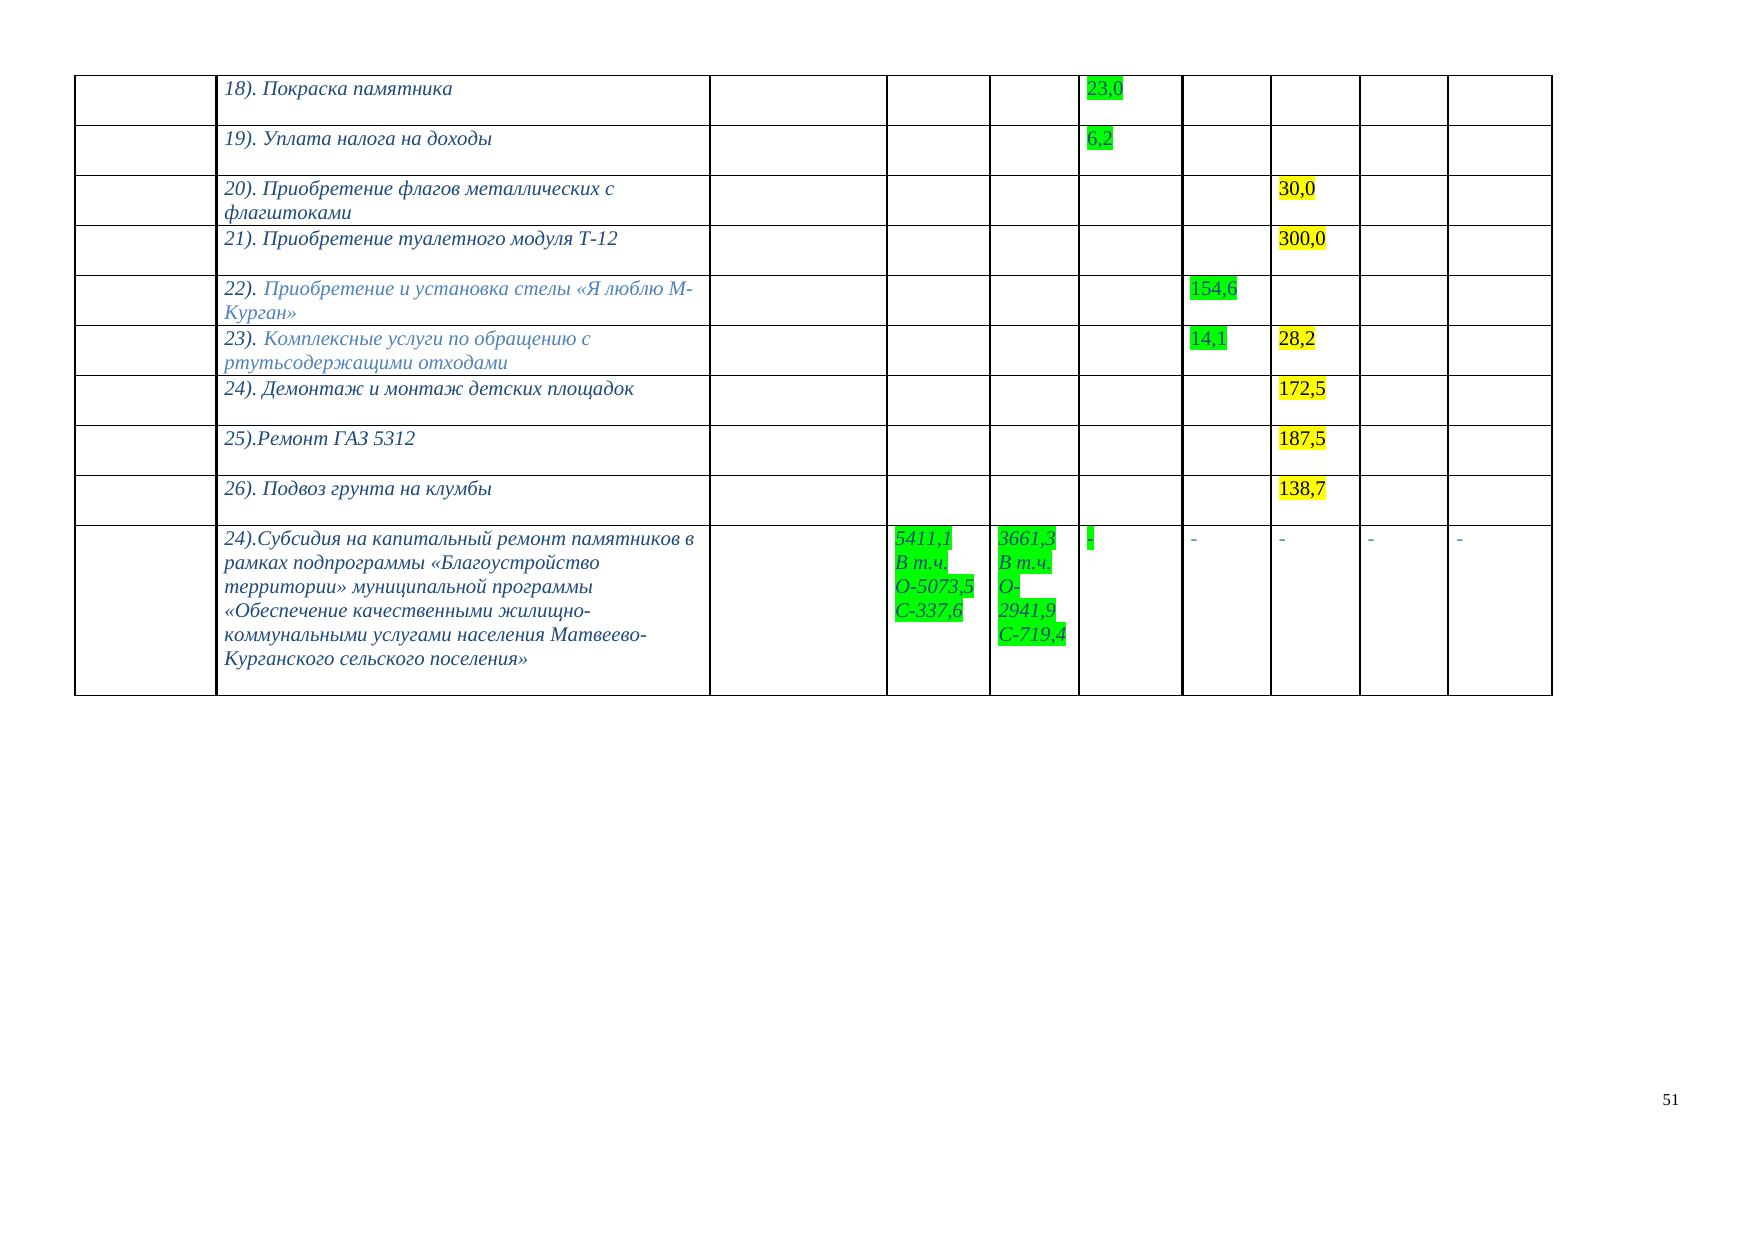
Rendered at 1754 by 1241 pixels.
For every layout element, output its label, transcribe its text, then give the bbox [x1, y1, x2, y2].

table_cell [1184, 226, 1270, 275]
table_cell [711, 176, 886, 225]
table_cell [1361, 476, 1447, 525]
table_cell [1080, 226, 1181, 275]
table_cell [711, 326, 886, 375]
table_cell [1272, 276, 1359, 325]
table_cell 3661,3 В т.ч. О-2941,9 С-719,4 [991, 526, 1078, 694]
table_cell [711, 76, 886, 125]
table_cell [1449, 476, 1551, 525]
table_cell [1361, 226, 1447, 275]
table_cell [1080, 176, 1181, 225]
table_cell [1080, 476, 1181, 525]
table_cell [711, 226, 886, 275]
table_cell 187,5 [1272, 426, 1359, 475]
table_cell [991, 176, 1078, 225]
table_cell [1184, 126, 1270, 175]
table_cell [1449, 276, 1551, 325]
table_cell - [1080, 526, 1181, 694]
table_cell [991, 376, 1078, 425]
table_cell [1449, 176, 1551, 225]
table_cell [888, 76, 989, 125]
table_cell [1361, 376, 1447, 425]
table_cell 172,5 [1272, 376, 1359, 425]
table_cell [1449, 376, 1551, 425]
table_cell 19). Уплата налога на доходы [218, 126, 709, 175]
table_cell - [1361, 526, 1447, 694]
table_cell [991, 476, 1078, 525]
table_cell [76, 426, 215, 475]
table_cell 21). Приобретение туалетного модуля Т-12 [218, 226, 709, 275]
table_cell - [1272, 526, 1359, 694]
table_cell [888, 376, 989, 425]
table_cell [991, 276, 1078, 325]
table_cell [1184, 476, 1270, 525]
table_cell [991, 126, 1078, 175]
table_cell [1449, 326, 1551, 375]
table_cell 6,2 [1080, 126, 1181, 175]
table_cell [888, 176, 989, 225]
table_cell [888, 226, 989, 275]
table_cell [711, 476, 886, 525]
table_cell 300,0 [1272, 226, 1359, 275]
table_cell [76, 376, 215, 425]
table_cell [1080, 376, 1181, 425]
table_cell [888, 476, 989, 525]
table_cell [76, 76, 215, 125]
table_cell [1449, 126, 1551, 175]
table_cell [76, 126, 215, 175]
table_cell 30,0 [1272, 176, 1359, 225]
table_cell [1449, 76, 1551, 125]
table_cell [1361, 126, 1447, 175]
table_cell [711, 426, 886, 475]
table_cell [1184, 176, 1270, 225]
table_cell 24).Субсидия на капитальный ремонт памятников в рамках подпрограммы «Благоустройство территории» муниципальной программы «Обеспечение качественными жилищно-коммунальными услугами населения Матвеево-Курганского сельского поселения» [218, 526, 709, 694]
table_cell [991, 226, 1078, 275]
table_cell 23). Комплексные услуги по обращению с ртутьсодержащими отходами [218, 326, 709, 375]
table_cell [76, 176, 215, 225]
table_cell 18). Покраска памятника [218, 76, 709, 125]
table_cell [1361, 426, 1447, 475]
table_cell 20). Приобретение флагов металлических с флагштоками [218, 176, 709, 225]
table_cell [991, 76, 1078, 125]
table_cell [76, 476, 215, 525]
table_cell 154,6 [1184, 276, 1270, 325]
table_cell [76, 526, 215, 694]
table_cell [888, 326, 989, 375]
table_cell 26). Подвоз грунта на клумбы [218, 476, 709, 525]
table_cell [711, 126, 886, 175]
table_cell [1361, 76, 1447, 125]
table_cell [1080, 426, 1181, 475]
table_cell 24). Демонтаж и монтаж детских площадок [218, 376, 709, 425]
table_cell 25).Ремонт ГАЗ 5312 [218, 426, 709, 475]
table_cell [1272, 126, 1359, 175]
table_cell [1080, 276, 1181, 325]
table_cell - [1184, 526, 1270, 694]
table_cell [711, 526, 886, 694]
table_cell [1184, 376, 1270, 425]
table_cell [1449, 426, 1551, 475]
table_cell - [1449, 526, 1551, 694]
table_cell [1184, 426, 1270, 475]
table_cell [711, 376, 886, 425]
table_cell [76, 276, 215, 325]
table_cell 138,7 [1272, 476, 1359, 525]
table_cell [888, 276, 989, 325]
table_cell [1184, 76, 1270, 125]
table_cell [1361, 326, 1447, 375]
table_cell 28,2 [1272, 326, 1359, 375]
table_cell [711, 276, 886, 325]
table_cell [991, 326, 1078, 375]
table_cell [1272, 76, 1359, 125]
table_cell [1361, 176, 1447, 225]
table_cell [888, 126, 989, 175]
table_cell [1080, 326, 1181, 375]
table_cell 23,0 [1080, 76, 1181, 125]
table_cell 14,1 [1184, 326, 1270, 375]
table_cell [1449, 226, 1551, 275]
table_cell [1361, 276, 1447, 325]
table_cell 22). Приобретение и установка стелы «Я люблю М-Курган» [218, 276, 709, 325]
table_cell [76, 326, 215, 375]
table_cell [991, 426, 1078, 475]
table_cell [76, 226, 215, 275]
table_cell [888, 426, 989, 475]
table_cell 5411,1 В т.ч. О-5073,5 С-337,6 [888, 526, 989, 694]
